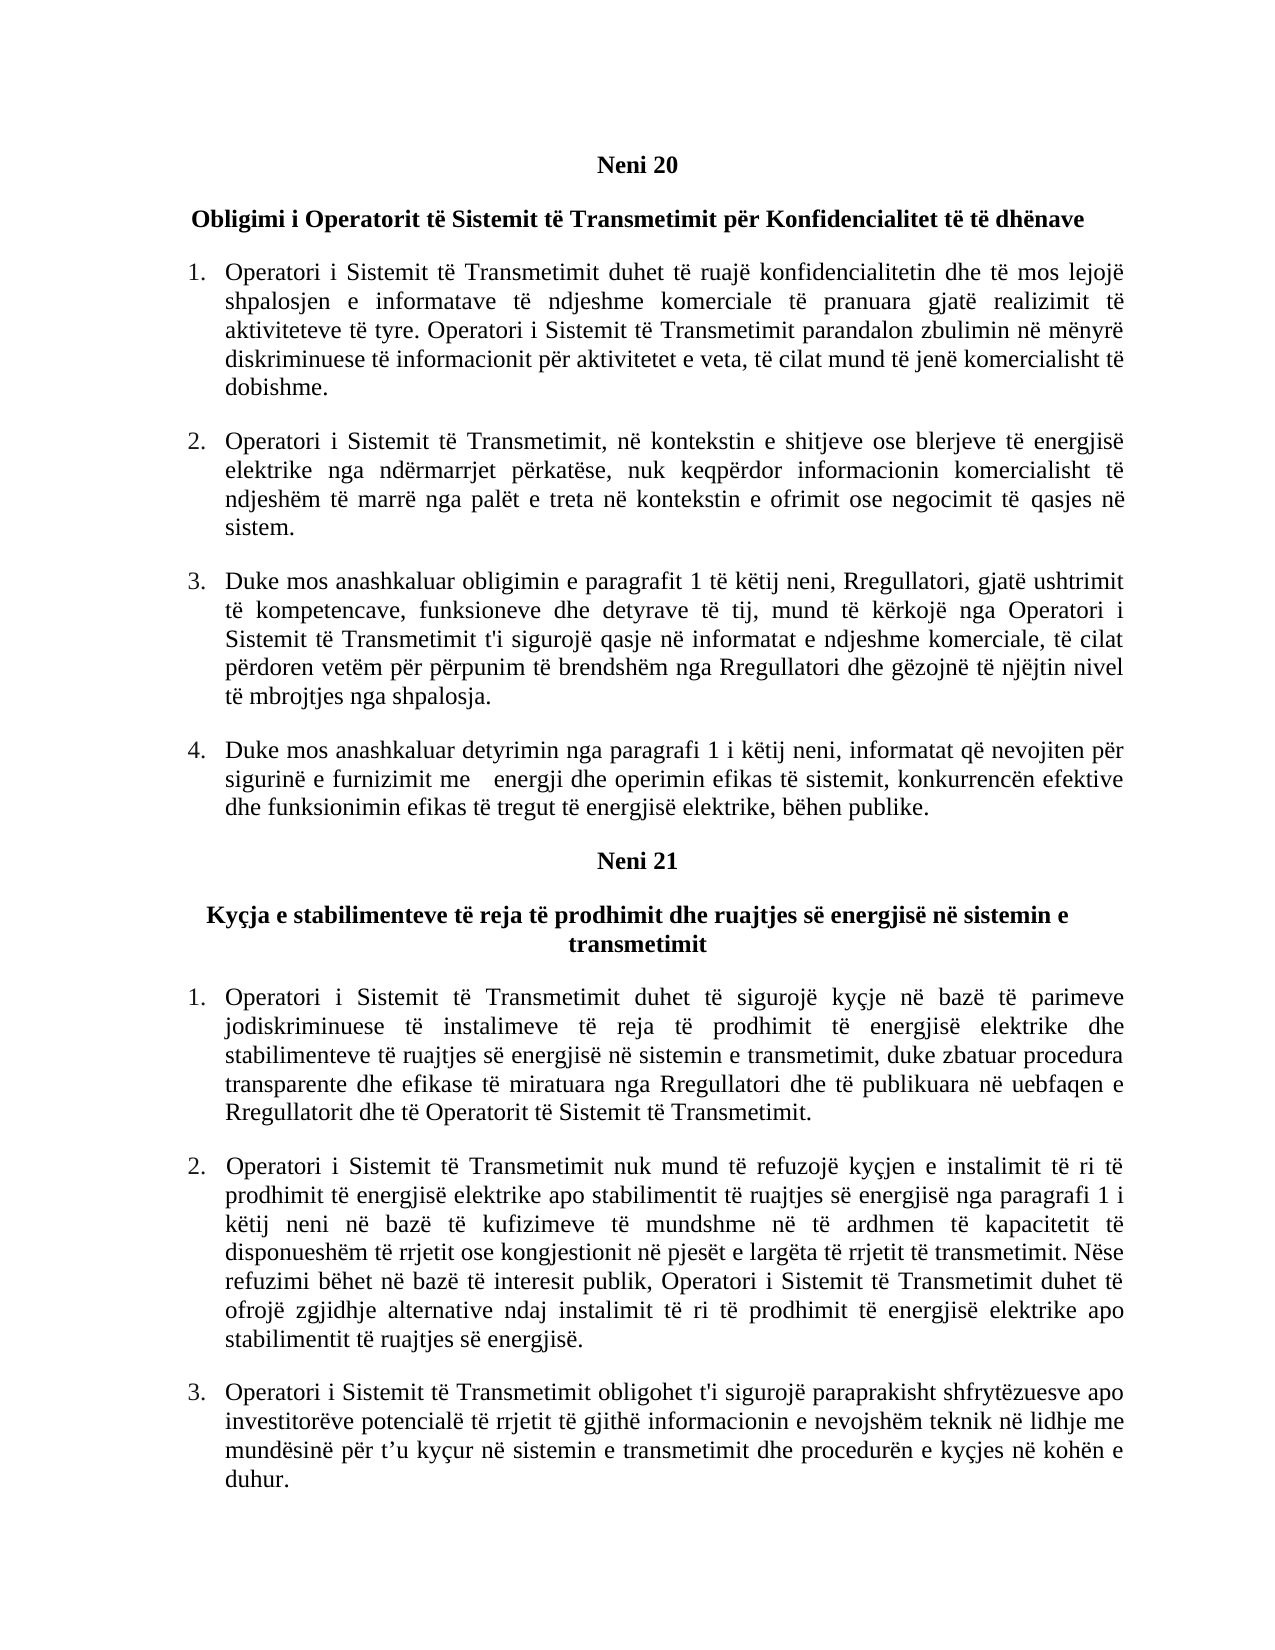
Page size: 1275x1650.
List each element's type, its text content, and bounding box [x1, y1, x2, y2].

subtitle Neni 21 [150, 846, 1125, 875]
subtitle Kyçja e stabilimenteve të reja të prodhimit dhe ruajtjes së energjisë në sistemin e transmetimit [150, 900, 1125, 957]
list Operatori i Sistemit të Transmetimit duhet të ruajë konfidencialitetin dhe të mos lejojë shpalosjen e informatave të ndjeshme komerciale të pranuara gjatë realizimit të aktiviteteve të tyre. Operatori i Sistemit të Transmetimit parandalon zbulimin në mënyrë diskriminuese të informacionit për aktivitetet e veta, të cilat mund të jenë komercialisht të dobishme. [187, 257, 1125, 401]
list Operatori i Sistemit të Transmetimit obligohet t'i sigurojë paraprakisht shfrytëzuesve apo investitorëve potencialë të rrjetit të gjithë informacionin e nevojshëm teknik në lidhje me mundësinë për t’u kyçur në sistemin e transmetimit dhe procedurën e kyçjes në kohën e duhur. [187, 1377, 1125, 1492]
list Duke mos anashkaluar detyrimin nga paragrafi 1 i këtij neni, informatat që nevojiten për sigurinë e furnizimit me energji dhe operimin efikas të sistemit, konkurrencën efektive dhe funksionimin efikas të tregut të energjisë elektrike, bëhen publike. [187, 735, 1125, 821]
subtitle Obligimi i Operatorit të Sistemit të Transmetimit për Konfidencialitet të të dhënave [150, 204, 1125, 232]
list Duke mos anashkaluar obligimin e paragrafit 1 të këtij neni, Rregullatori, gjatë ushtrimit të kompetencave, funksioneve dhe detyrave të tij, mund të kërkojë nga Operatori i Sistemit të Transmetimit t'i sigurojë qasje në informatat e ndjeshme komerciale, të cilat përdoren vetëm për përpunim të brendshëm nga Rregullatori dhe gëzojnë të njëjtin nivel të mbrojtjes nga shpalosja. [187, 566, 1125, 710]
list Operatori i Sistemit të Transmetimit, në kontekstin e shitjeve ose blerjeve të energjisë elektrike nga ndërmarrjet përkatëse, nuk keqpërdor informacionin komercialisht të ndjeshëm të marrë nga palët e treta në kontekstin e ofrimit ose negocimit të qasjes në sistem. [187, 426, 1125, 541]
subtitle Neni 20 [150, 150, 1125, 179]
list Operatori i Sistemit të Transmetimit duhet të sigurojë kyçje në bazë të parimeve jodiskriminuese të instalimeve të reja të prodhimit të energjisë elektrike dhe stabilimenteve të ruajtjes së energjisë në sistemin e transmetimit, duke zbatuar procedura transparente dhe efikase të miratuara nga Rregullatori dhe të publikuara në uebfaqen e Rregullatorit dhe të Operatorit të Sistemit të Transmetimit. [187, 982, 1125, 1126]
list Operatori i Sistemit të Transmetimit nuk mund të refuzojë kyçjen e instalimit të ri të prodhimit të energjisë elektrike apo stabilimentit të ruajtjes së energjisë nga paragrafi 1 i këtij neni në bazë të kufizimeve të mundshme në të ardhmen të kapacitetit të disponueshëm të rrjetit ose kongjestionit në pjesët e largëta të rrjetit të transmetimit. Nëse refuzimi bëhet në bazë të interesit publik, Operatori i Sistemit të Transmetimit duhet të ofrojë zgjidhje alternative ndaj instalimit të ri të prodhimit të energjisë elektrike apo stabilimentit të ruajtjes së energjisë. [187, 1151, 1125, 1352]
